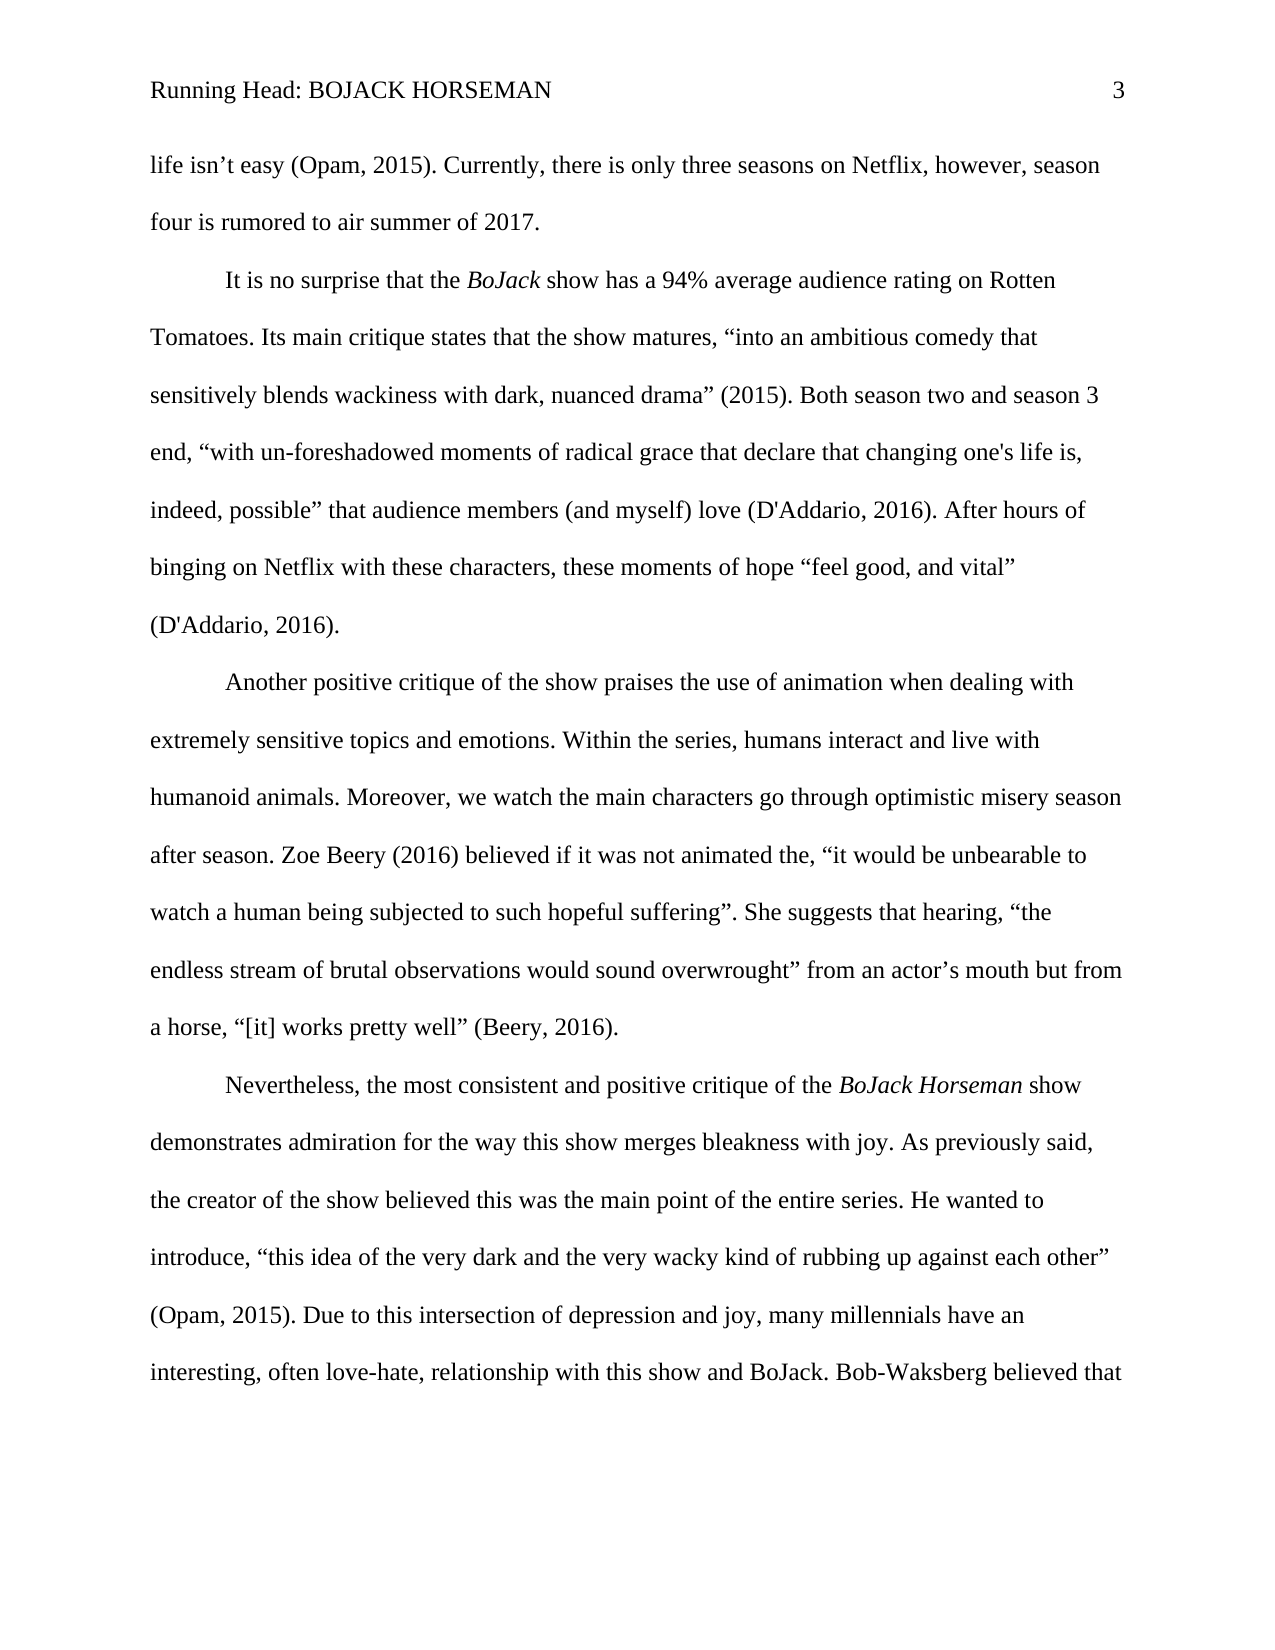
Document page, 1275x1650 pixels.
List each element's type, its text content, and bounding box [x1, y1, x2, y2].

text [150, 150, 1125, 236]
text It is no surprise that the BoJack show has a 94% average audience rating on Rotten Tomatoes. Its main critique states that the show matures, “into an ambitious comedy that sensitively blends wackiness with dark, nuanced drama” (2015). Both season two and season 3 end, “with un-foreshadowed moments of radical grace that declare that changing one's life is, indeed, possible” that audience members (and myself) love (D'Addario, 2016). After hours of binging on Netflix with these characters, these moments of hope “feel good, and vital” (D'Addario, 2016). [150, 265, 1125, 639]
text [150, 1070, 1125, 1386]
text Another positive critique of the show praises the use of animation when dealing with extremely sensitive topics and emotions. Within the series, humans interact and live with humanoid animals. Moreover, we watch the main characters go through optimistic misery season after season. Zoe Beery (2016) believed if it was not animated the, “it would be unbearable to watch a human being subjected to such hopeful suffering”. She suggests that hearing, “the endless stream of brutal observations would sound overwrought” from an actor’s mouth but from a horse, “[it] works pretty well” (Beery, 2016). [150, 667, 1125, 1041]
